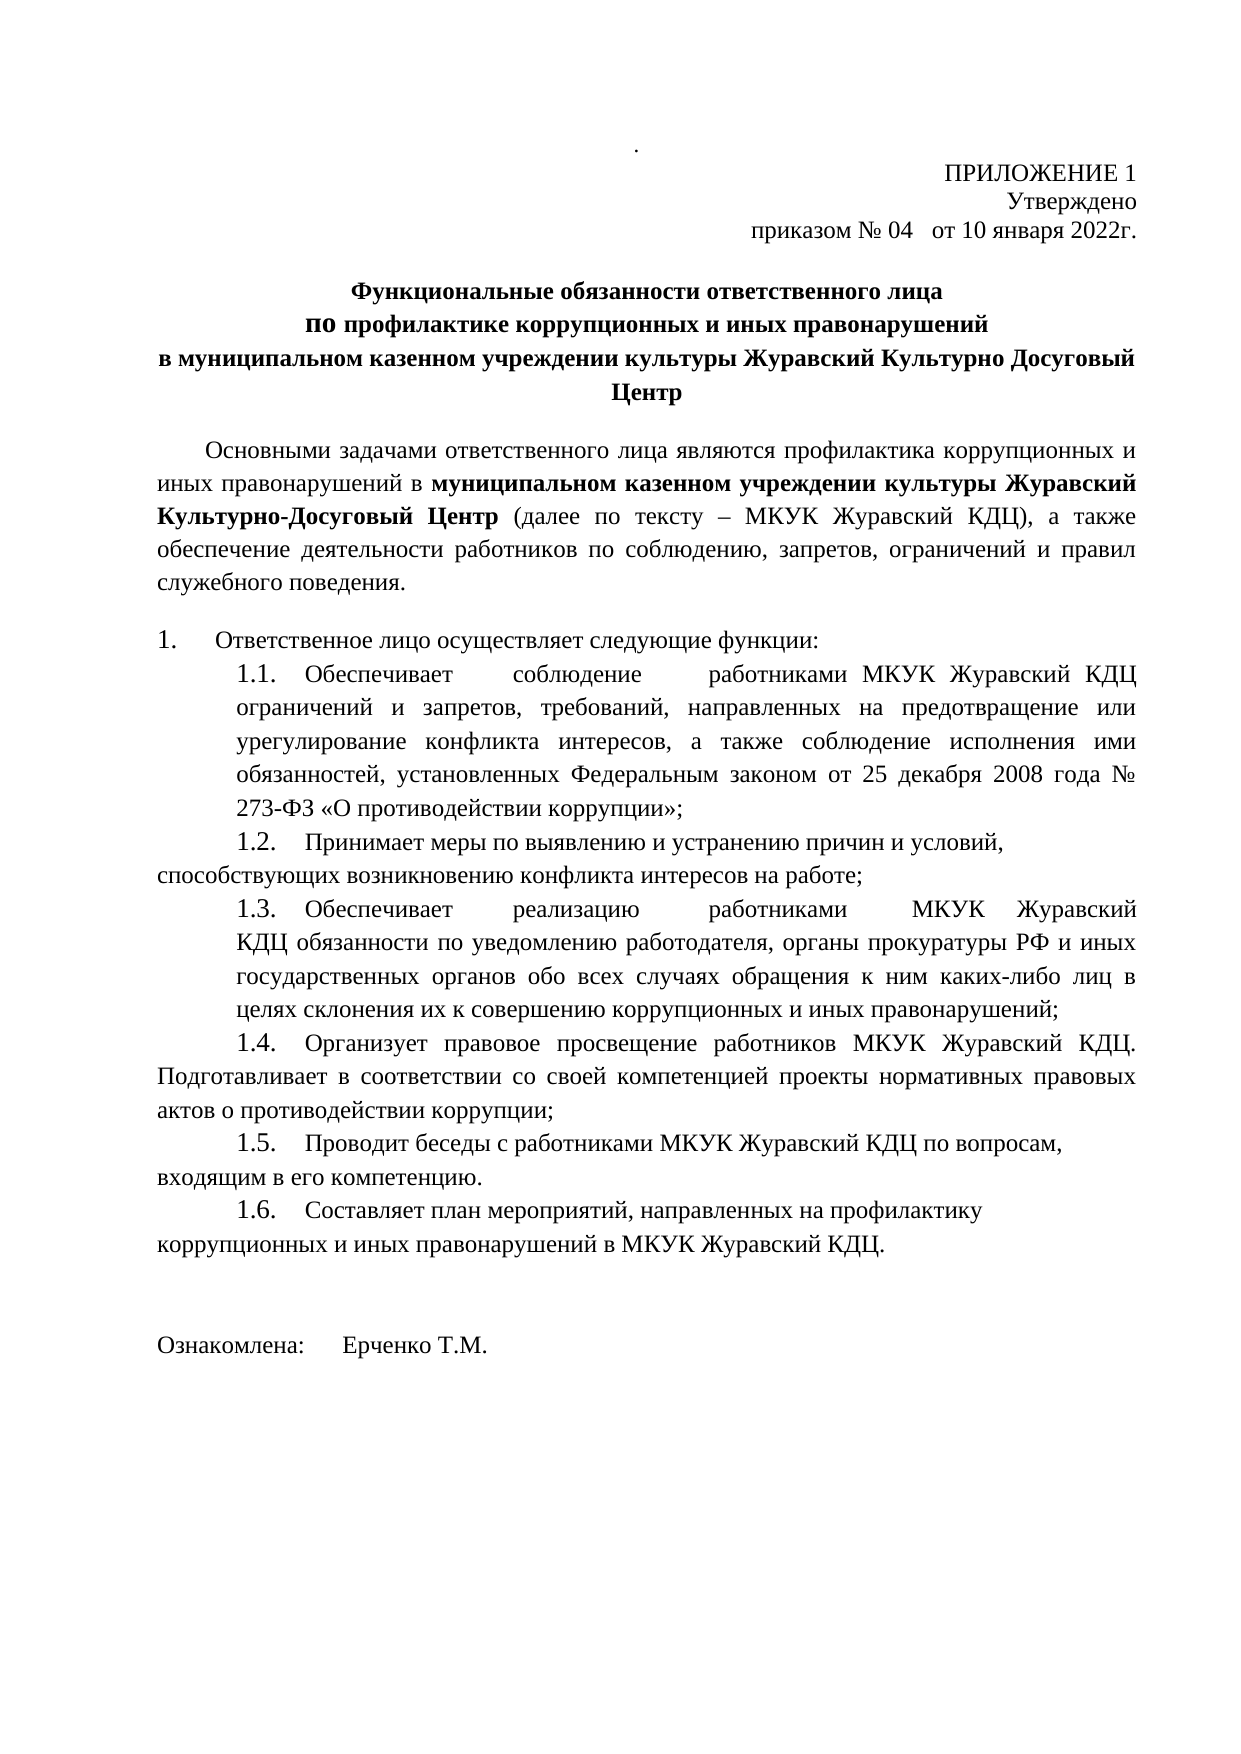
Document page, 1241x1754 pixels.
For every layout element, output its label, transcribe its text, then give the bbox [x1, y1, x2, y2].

list Принимает меры по выявлению и устранению причин и условий, способствующих возникновению конфликта интересов на работе; [157, 823, 1137, 890]
text Функциональные обязанности ответственного лица по профилактике коррупционных и иных правонарушений в муниципальном казенном учреждении культуры Журавский Культурно Досуговый Центр [157, 273, 1137, 407]
text Утверждено [157, 186, 1137, 215]
list Обеспечивает реализацию работниками МКУК Журавский КДЦ обязанности по уведомлению работодателя, органы прокуратуры РФ и иных государственных органов обо всех случаях обращения к ним каких-либо лиц в целях склонения их к совершению коррупционных и иных правонарушений; [236, 890, 1137, 1024]
list Проводит беседы с работниками МКУК Журавский КДЦ по вопросам, входящим в его компетенцию. [157, 1125, 1137, 1192]
list Составляет план мероприятий, направленных на профилактику коррупционных и иных правонарушений в МКУК Журавский КДЦ. [157, 1192, 1137, 1259]
list Организует правовое просвещение работников МКУК Журавский КДЦ. Подготавливает в соответствии со своей компетенцией проекты нормативных правовых актов о противодействии коррупции; [157, 1024, 1137, 1125]
text приказом № 04 от 10 января 2022г. [157, 215, 1137, 244]
text ПРИЛОЖЕНИЕ 1 [157, 158, 1137, 186]
list Ответственное лицо осуществляет следующие функции: [157, 622, 1137, 655]
text Основными задачами ответственного лица являются профилактика коррупционных и иных правонарушений в муниципальном казенном учреждении культуры Журавский Культурно-Досуговый Центр (далее по тексту – МКУК Журавский КДЦ), а также обеспечение деятельности работников по соблюдению, запретов, ограничений и правил служебного поведения. [157, 432, 1137, 597]
text Ознакомлена: Ерченко Т.М. [157, 1326, 1137, 1360]
list Обеспечивает соблюдение работниками МКУК Журавский КДЦ ограничений и запретов, требований, направленных на предотвращение или урегулирование конфликта интересов, а также соблюдение исполнения ими обязанностей, установленных Федеральным законом от 25 декабря 2008 года № 273-ФЗ «О противодействии коррупции»; [236, 655, 1137, 823]
